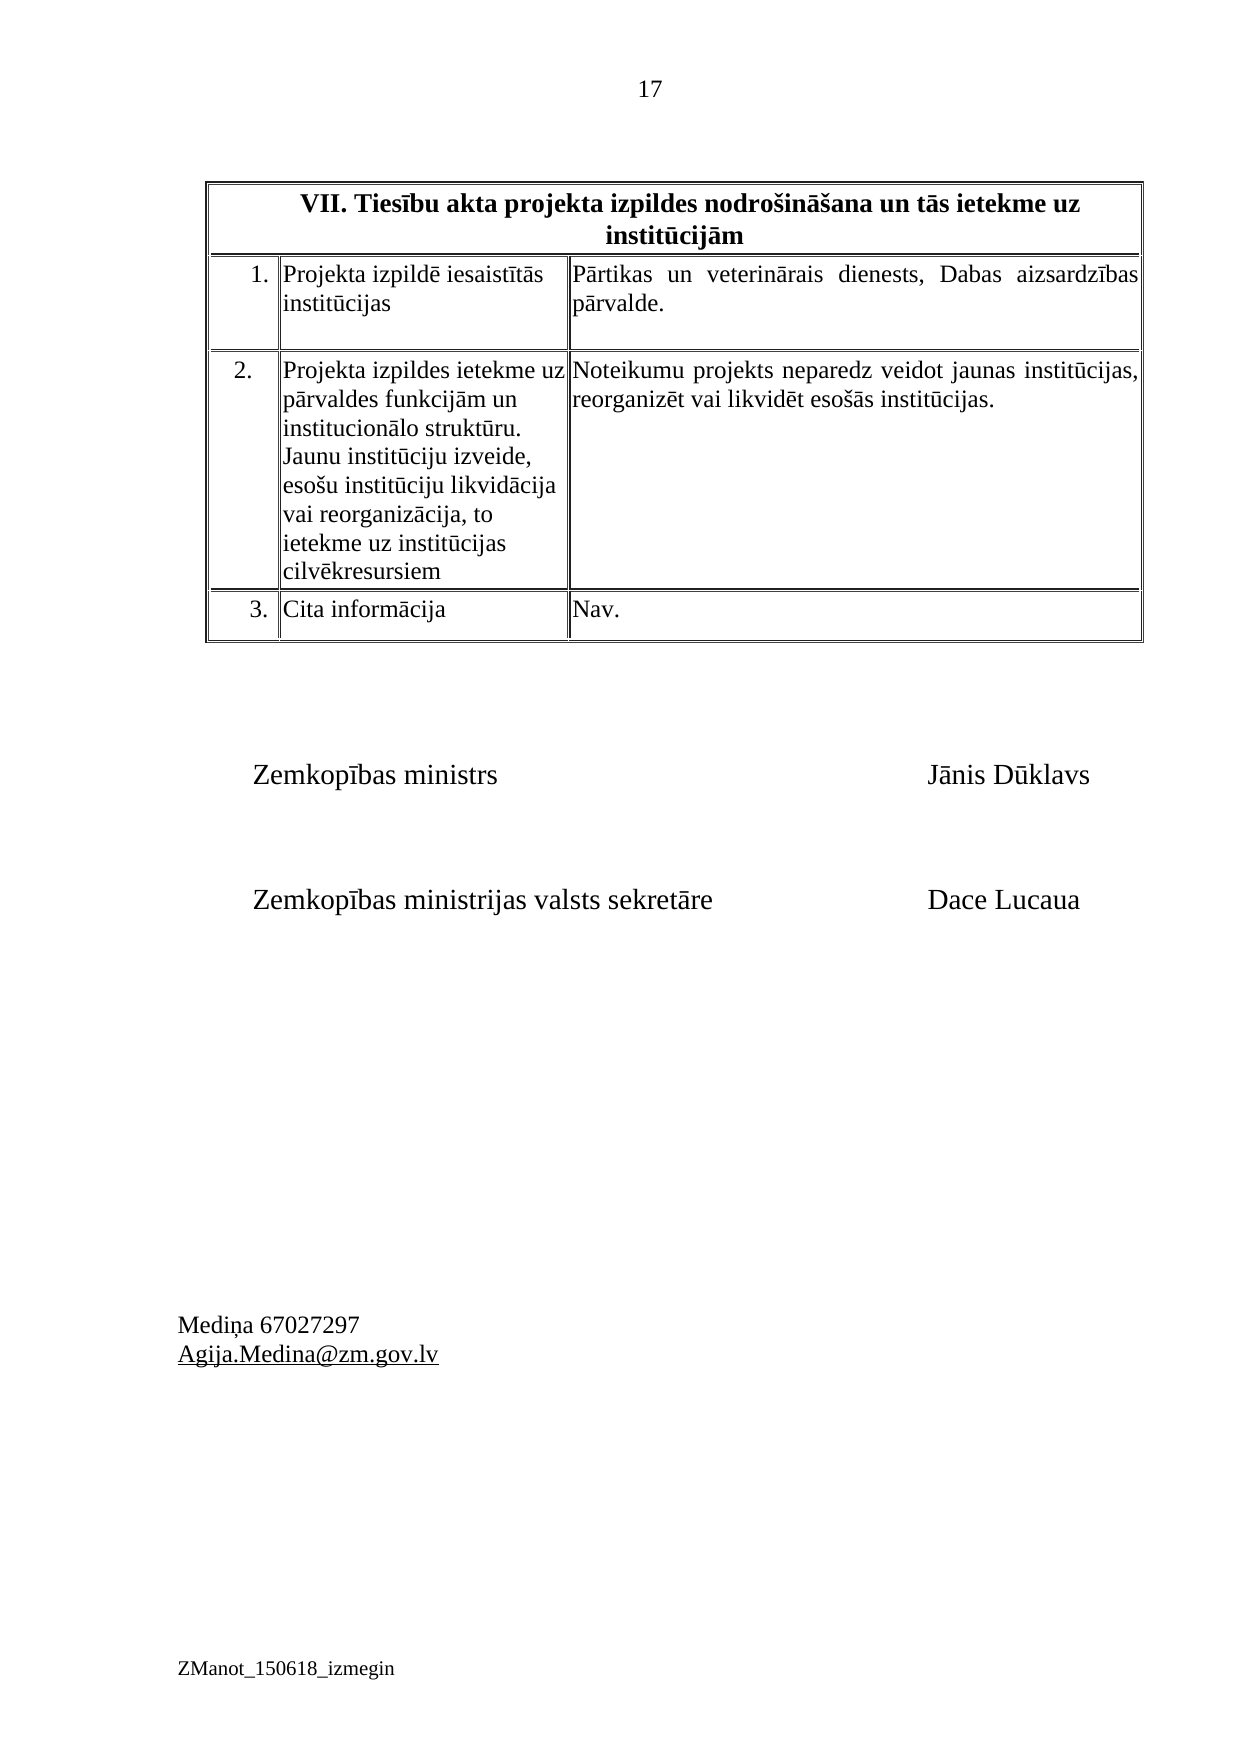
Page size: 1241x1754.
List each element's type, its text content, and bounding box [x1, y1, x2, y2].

table_cell 2. [207, 349, 279, 588]
table_cell 3. [209, 588, 279, 639]
table_cell 1. [209, 253, 278, 349]
table_cell Projekta izpildē iesaistītās institūcijas [281, 257, 567, 349]
table_cell Projekta izpildes ietekme uz pārvaldes funkcijām un institucionālo struktūru. Jaunu institūciju izveide, esošu institūciju likvidācija vai reorganizācija, to ietekme uz institūcijas cilvēkresursiem [281, 352, 567, 588]
table_cell Nav. [569, 588, 1141, 639]
text Agija.Medina@zm.gov.lv [177, 1339, 1122, 1367]
subtitle Zemkopības ministrijas valsts sekretāre Dace Lucaua [177, 882, 1122, 915]
text Mediņa 67027297 [177, 1310, 1122, 1339]
table_cell Cita informācija [280, 588, 569, 639]
table_cell Pārtikas un veterinārais dienests, Dabas aizsardzības pārvalde. [571, 253, 1141, 349]
table_header VII. Tiesību akta projekta izpildes nodrošināšana un tās ietekme uz institūcijām [209, 185, 1141, 253]
subtitle Zemkopības ministrs Jānis Dūklavs [177, 757, 1122, 790]
table_cell Noteikumu projekts neparedz veidot jaunas institūcijas, reorganizēt vai likvidēt esošās institūcijas. [569, 349, 1142, 588]
